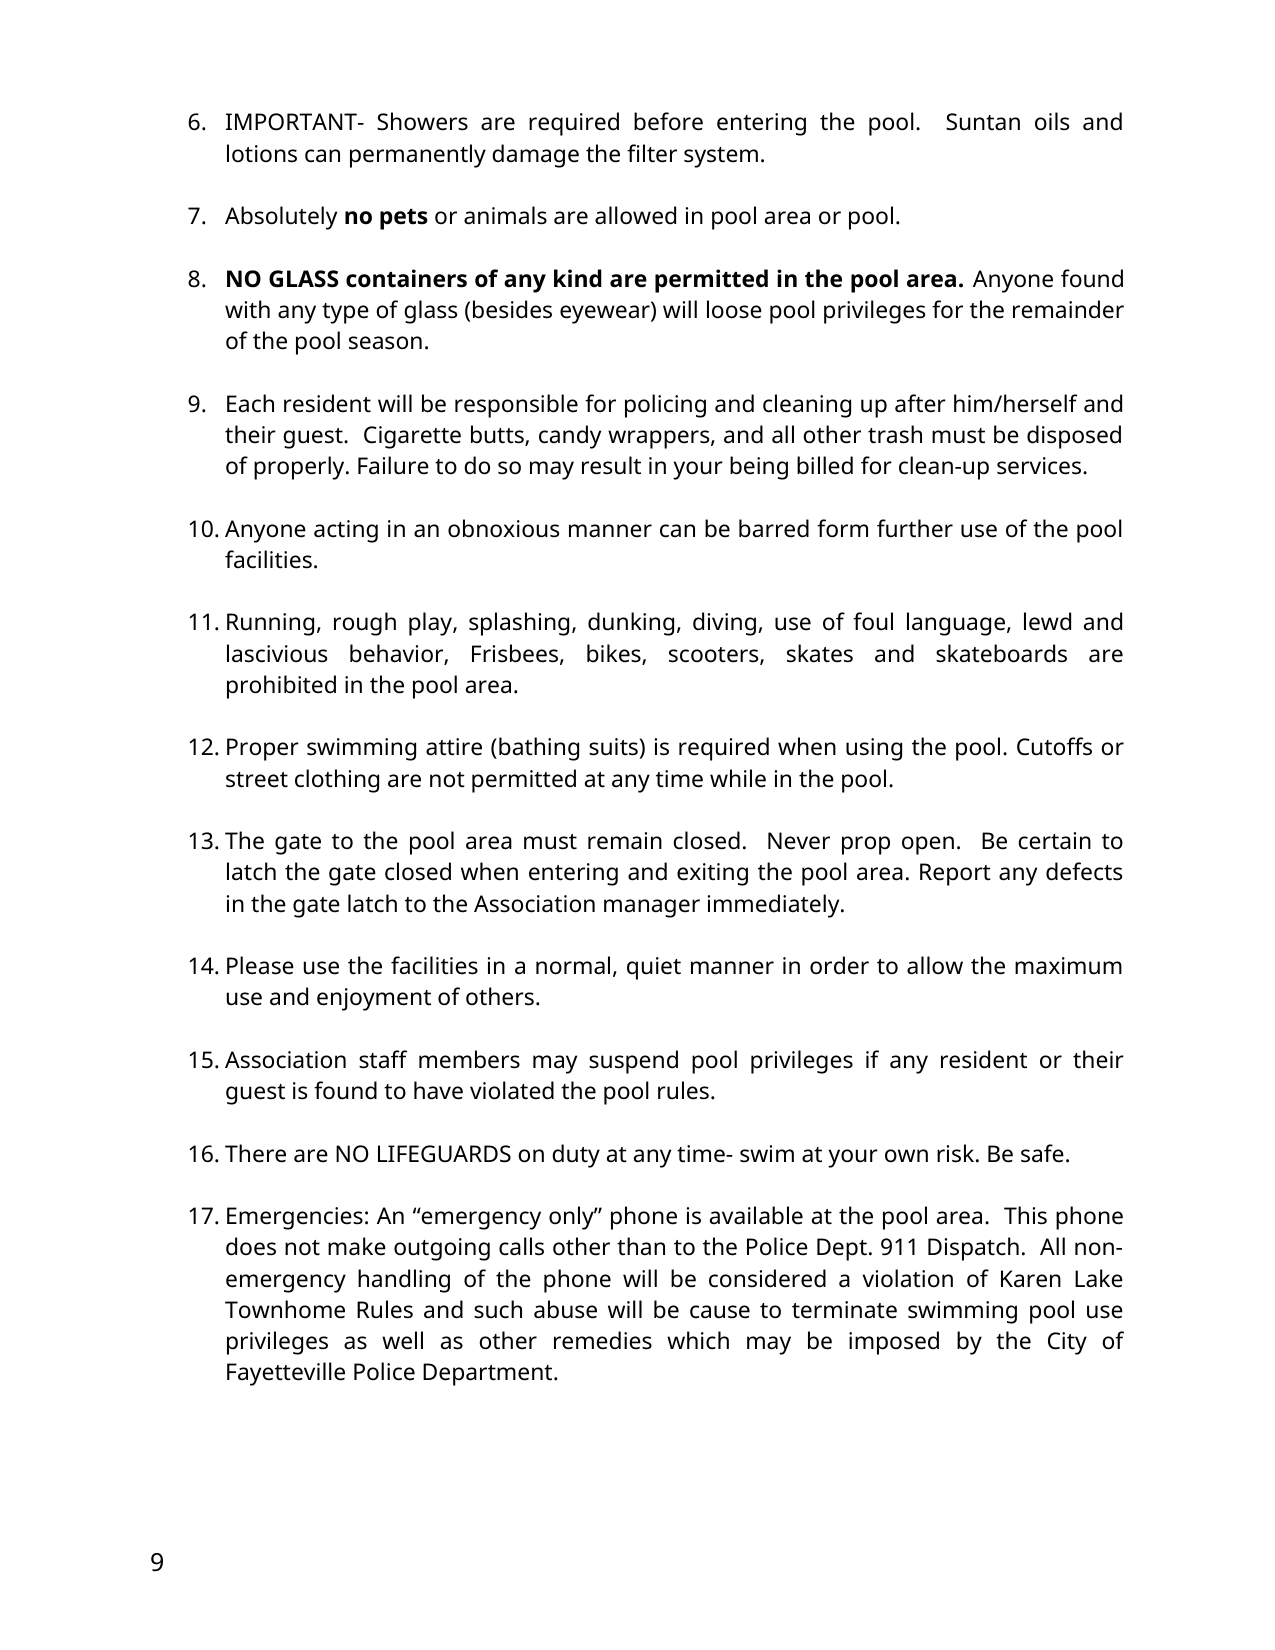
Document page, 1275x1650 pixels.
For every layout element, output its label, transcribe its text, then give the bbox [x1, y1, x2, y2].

list Association staff members may suspend pool privileges if any resident or their guest is found to have violated the pool rules. [187, 1044, 1125, 1106]
list There are NO LIFEGUARDS on duty at any time- swim at your own risk. Be safe. [187, 1137, 1125, 1169]
list Emergencies: An “emergency only” phone is available at the pool area. This phone does not make outgoing calls other than to the Police Dept. 911 Dispatch. All non-emergency handling of the phone will be considered a violation of Karen Lake Townhome Rules and such abuse will be cause to terminate swimming pool use privileges as well as other remedies which may be imposed by the City of Fayetteville Police Department. [187, 1200, 1125, 1387]
list Anyone acting in an obnoxious manner can be barred form further use of the pool facilities. [187, 512, 1125, 575]
list Please use the facilities in a normal, quiet manner in order to allow the maximum use and enjoyment of others. [187, 950, 1125, 1012]
list IMPORTANT- Showers are required before entering the pool. Suntan oils and lotions can permanently damage the filter system. [187, 106, 1125, 169]
list Proper swimming attire (bathing suits) is required when using the pool. Cutoffs or street clothing are not permitted at any time while in the pool. [187, 731, 1125, 794]
list NO GLASS containers of any kind are permitted in the pool area. Anyone found with any type of glass (besides eyewear) will loose pool privileges for the remainder of the pool season. [187, 262, 1125, 356]
list Running, rough play, splashing, dunking, diving, use of foul language, lewd and lascivious behavior, Frisbees, bikes, scooters, skates and skateboards are prohibited in the pool area. [187, 606, 1125, 700]
list Each resident will be responsible for policing and cleaning up after him/herself and their guest. Cigarette butts, candy wrappers, and all other trash must be disposed of properly. Failure to do so may result in your being billed for clean-up services. [187, 387, 1125, 481]
list Absolutely no pets or animals are allowed in pool area or pool. [187, 200, 1125, 231]
list The gate to the pool area must remain closed. Never prop open. Be certain to latch the gate closed when entering and exiting the pool area. Report any defects in the gate latch to the Association manager immediately. [187, 825, 1125, 919]
